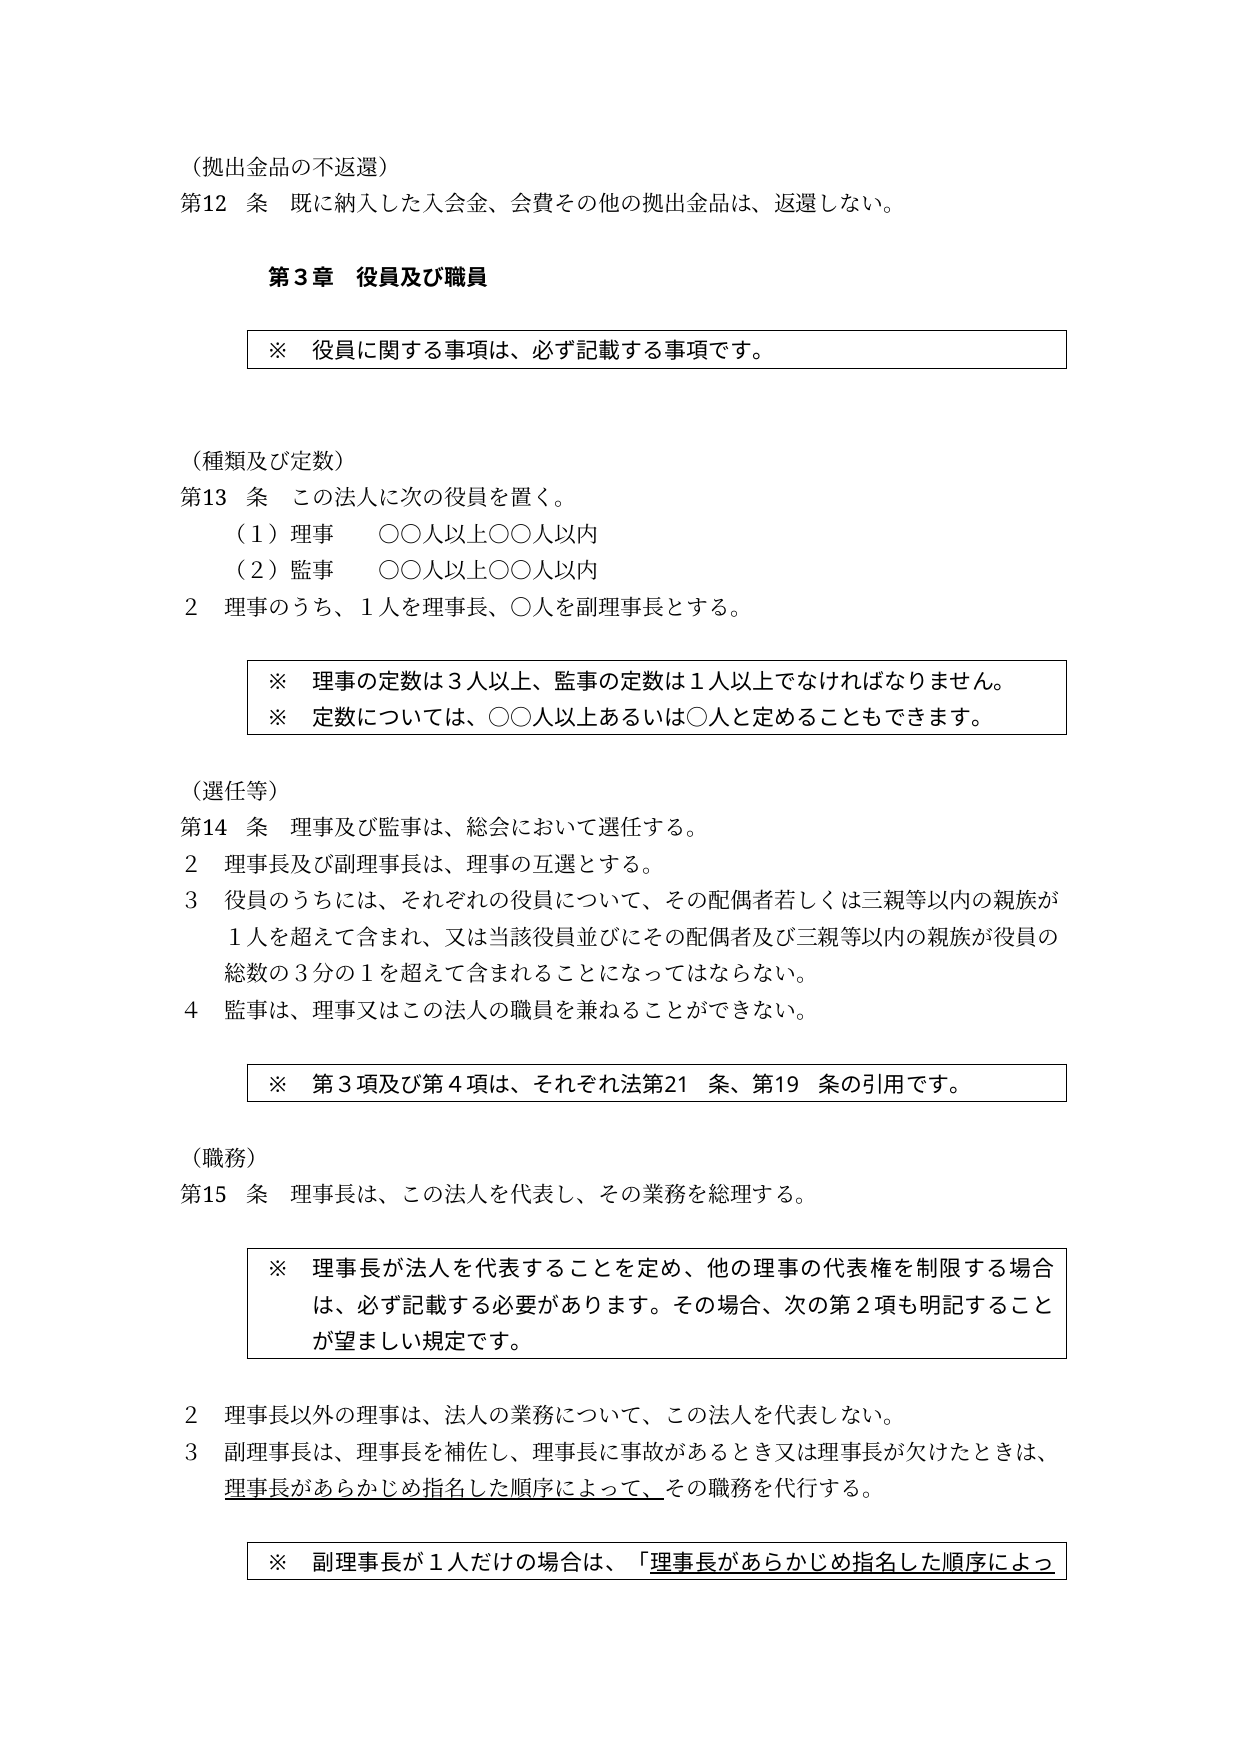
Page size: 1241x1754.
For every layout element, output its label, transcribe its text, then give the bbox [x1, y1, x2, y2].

text 第12条 既に納入した入会金、会費その他の拠出金品は、返還しない。 [181, 184, 1060, 221]
text 第14条 理事及び監事は、総会において選任する。 [181, 808, 1060, 845]
text ２ 理事のうち、１人を理事長、○人を副理事長とする。 [181, 587, 1060, 624]
text ３ 副理事長は、理事長を補佐し、理事長に事故があるとき又は理事長が欠けたときは、理事長があらかじめ指名した順序によって、その職務を代行する。 [181, 1432, 1060, 1505]
text ３ 役員のうちには、それぞれの役員について、その配偶者若しくは三親等以内の親族が１人を超えて含まれ、又は当該役員並びにその配偶者及び三親等以内の親族が役員の総数の３分の１を超えて含まれることになってはならない。 [181, 881, 1060, 991]
text （１）理事 ○○人以上○○人以内 [203, 514, 1060, 551]
text ２ 理事長及び副理事長は、理事の互選とする。 [181, 845, 1060, 881]
table_header 理事長が法人を代表することを定め、他の理事の代表権を制限する場合は、必ず記載する必要があります。その場合、次の第２項も明記することが望ましい規定です。 [248, 1249, 1066, 1358]
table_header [248, 1543, 1066, 1579]
table_header 理事の定数は３人以上、監事の定数は１人以上でなければなりません。 定数については、○○人以上あるいは○人と定めることもできます。 [248, 661, 1066, 734]
text ２ 理事長以外の理事は、法人の業務について、この法人を代表しない。 [181, 1396, 1060, 1432]
text （職務） [181, 1138, 1060, 1175]
text 第15条 理事長は、この法人を代表し、その業務を総理する。 [181, 1175, 1060, 1211]
table_header 役員に関する事項は、必ず記載する事項です。 [248, 331, 1066, 368]
text ４ 監事は、理事又はこの法人の職員を兼ねることができない。 [181, 991, 1060, 1027]
text （種類及び定数） [181, 442, 1060, 478]
text （拠出金品の不返還） [181, 148, 1060, 184]
text 第13条 この法人に次の役員を置く。 [181, 478, 1060, 514]
table_header 第３項及び第４項は、それぞれ法第21条、第19条の引用です。 [248, 1065, 1066, 1101]
text （選任等） [181, 772, 1060, 808]
text （２）監事 ○○人以上○○人以内 [203, 551, 1060, 587]
text 第３章 役員及び職員 [181, 257, 1060, 294]
